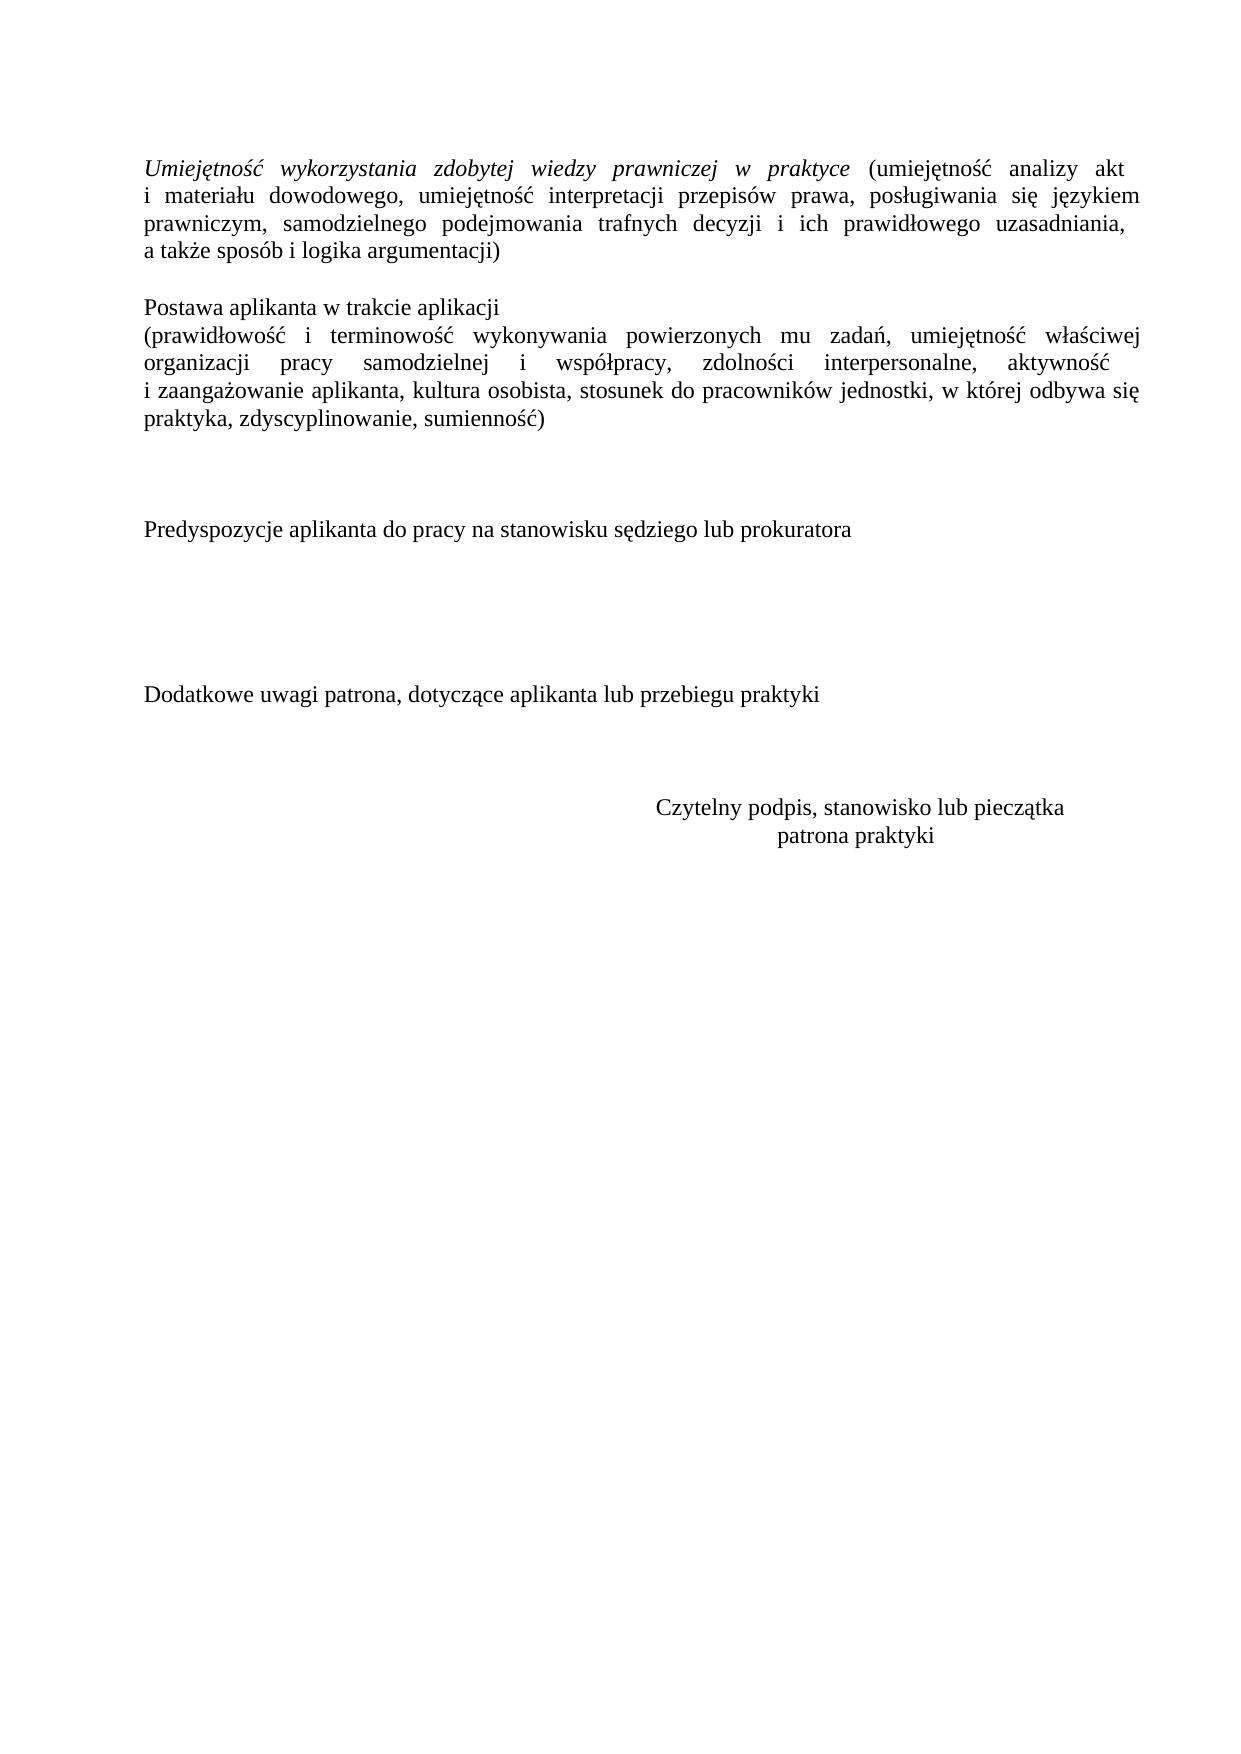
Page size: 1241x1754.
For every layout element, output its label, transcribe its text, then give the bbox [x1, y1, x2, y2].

text (prawidłowość i terminowość wykonywania powierzonych mu zadań, umiejętność właściwej organizacji pracy samodzielnej i współpracy, zdolności interpersonalne, aktywność i zaangażowanie aplikanta, kultura osobista, stosunek do pracowników jednostki, w której odbywa się praktyka, zdyscyplinowanie, sumienność) [143, 321, 1142, 431]
text Dodatkowe uwagi patrona, dotyczące aplikanta lub przebiegu praktyki [143, 680, 1144, 707]
text Umiejętność wykorzystania zdobytej wiedzy prawniczej w praktyce (umiejętność analizy akt i materiału dowodowego, umiejętność interpretacji przepisów prawa, posługiwania się językiem prawniczym, samodzielnego podejmowania trafnych decyzji i ich prawidłowego uzasadniania, a także sposób i logika argumentacji) [143, 153, 1142, 264]
text Czytelny podpis, stanowisko lub pieczątka [582, 793, 1144, 821]
text Predyspozycje aplikanta do pracy na stanowisku sędziego lub prokuratora [143, 516, 1144, 543]
text patrona praktyki [729, 821, 1144, 848]
text Postawa aplikanta w trakcie aplikacji [143, 293, 1144, 321]
